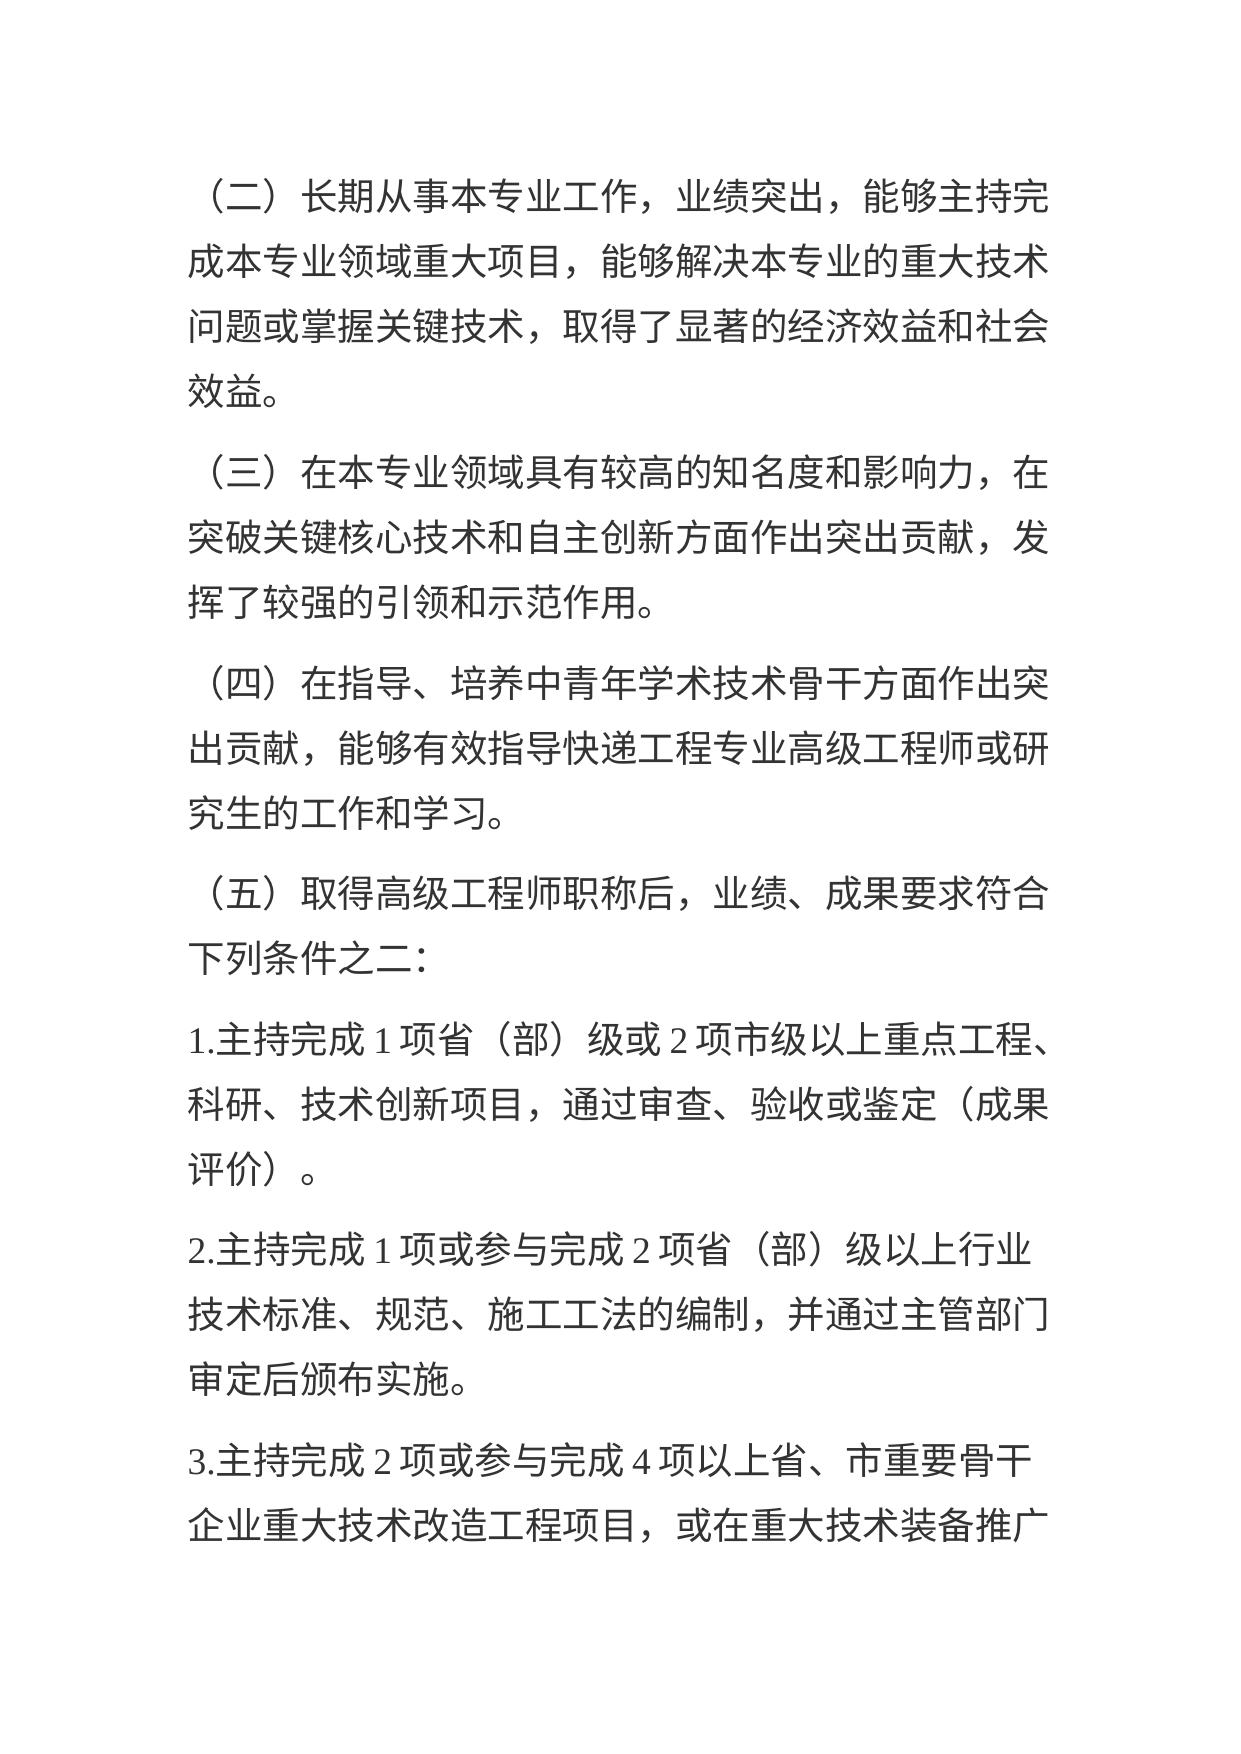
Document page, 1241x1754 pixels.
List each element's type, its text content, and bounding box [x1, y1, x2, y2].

text 1.主持完成1项省（部）级或2项市级以上重点工程、科研、技术创新项目，通过审查、验收或鉴定（成果评价）。 [187, 1004, 1053, 1199]
text （五）取得高级工程师职称后，业绩、成果要求符合下列条件之二： [187, 859, 1053, 989]
text 2.主持完成1项或参与完成2项省（部）级以上行业技术标准、规范、施工工法的编制，并通过主管部门审定后颁布实施。 [187, 1215, 1053, 1410]
text （四）在指导、培养中青年学术技术骨干方面作出突出贡献，能够有效指导快递工程专业高级工程师或研究生的工作和学习。 [187, 648, 1053, 843]
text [187, 1426, 1053, 1556]
text （二）长期从事本专业工作，业绩突出，能够主持完成本专业领域重大项目，能够解决本专业的重大技术问题或掌握关键技术，取得了显著的经济效益和社会效益。 [187, 162, 1053, 422]
text （三）在本专业领域具有较高的知名度和影响力，在突破关键核心技术和自主创新方面作出突出贡献，发挥了较强的引领和示范作用。 [187, 438, 1053, 633]
